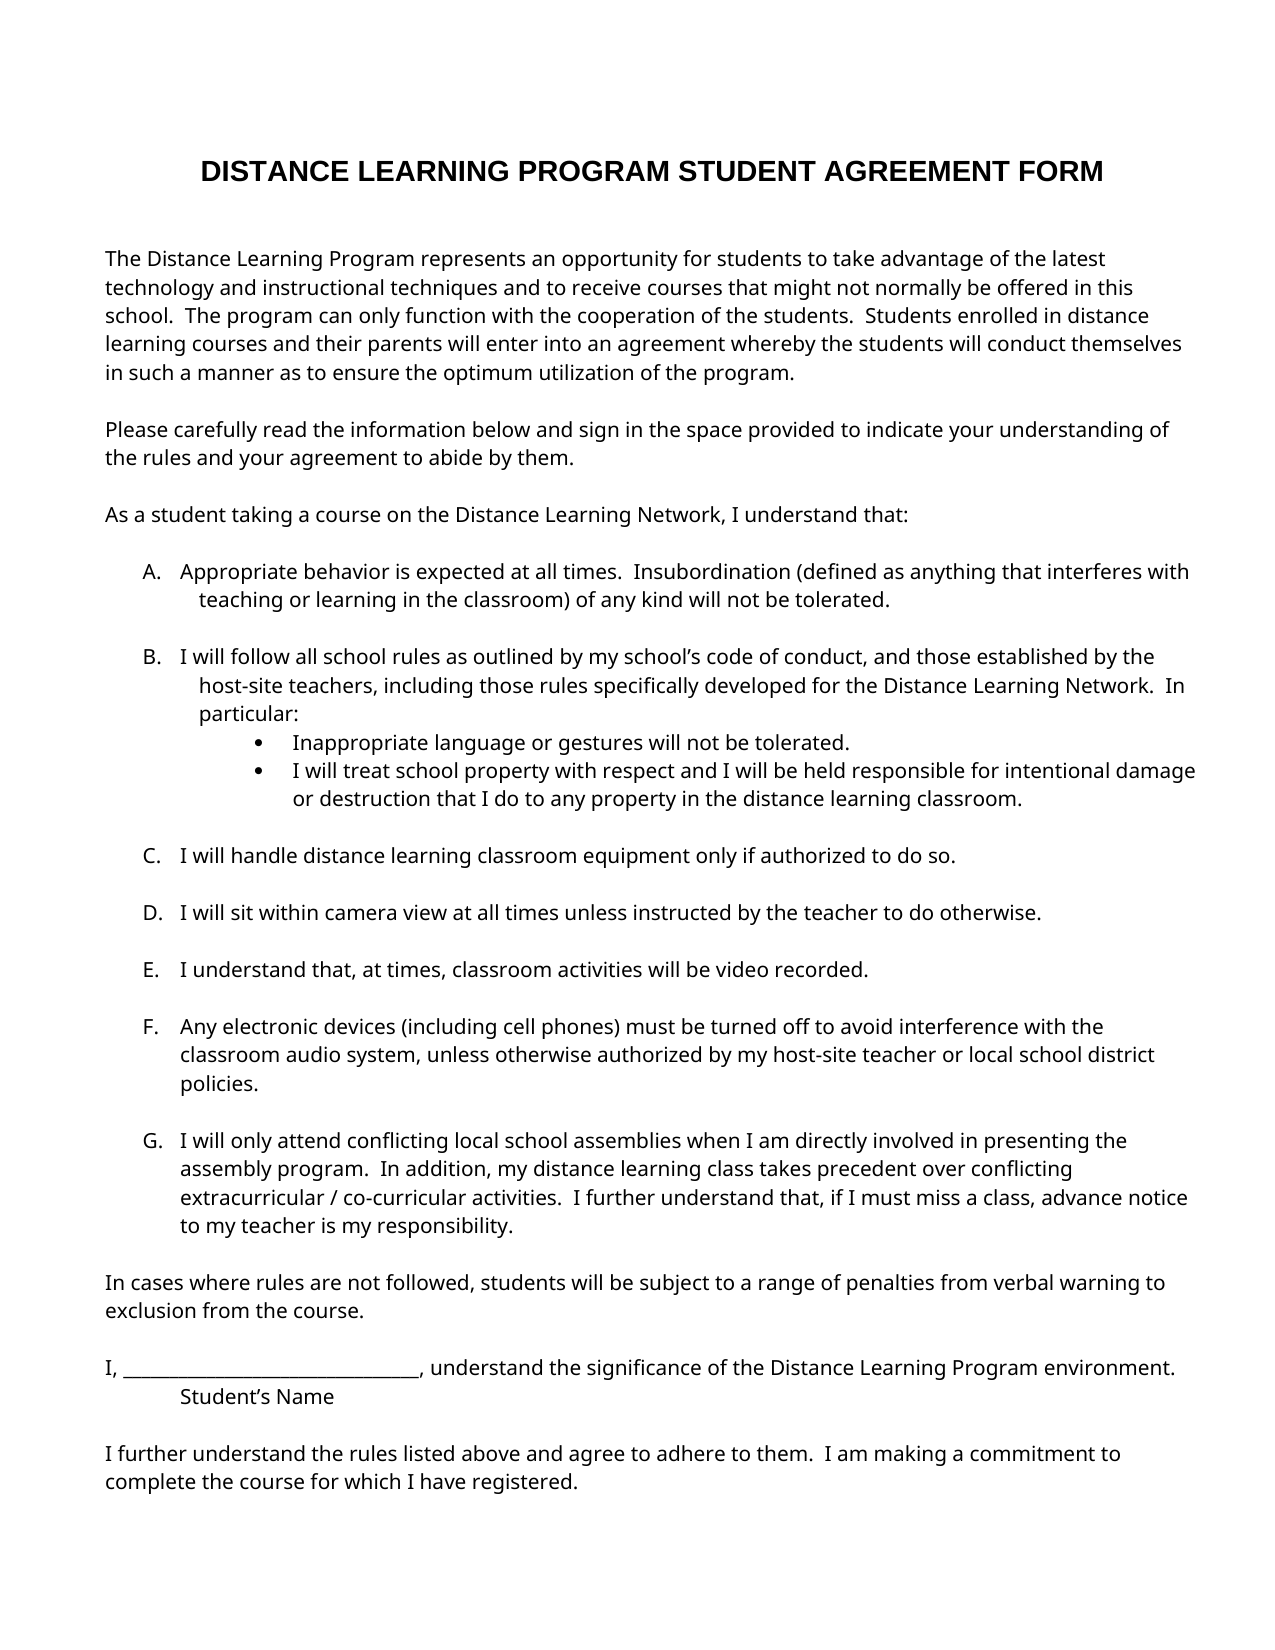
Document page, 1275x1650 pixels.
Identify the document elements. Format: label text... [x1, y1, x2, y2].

text As a student taking a course on the Distance Learning Network, I understand that: [105, 500, 1200, 529]
text Student’s Name [105, 1382, 1200, 1410]
list I will treat school property with respect and I will be held responsible for intentional damage or destruction that I do to any property in the distance learning classroom. [255, 756, 1200, 813]
list I will follow all school rules as outlined by my school’s code of conduct, and those established by the host-site teachers, including those rules specifically developed for the Distance Learning Network. In particular: [142, 642, 1200, 728]
list I will handle distance learning classroom equipment only if authorized to do so. [142, 841, 1200, 870]
list Any electronic devices (including cell phones) must be turned off to avoid interference with the classroom audio system, unless otherwise authorized by my host-site teacher or local school district policies. [142, 1012, 1200, 1097]
text I further understand the rules listed above and agree to adhere to them. I am making a commitment to complete the course for which I have registered. [105, 1439, 1200, 1496]
text The Distance Learning Program represents an opportunity for students to take advantage of the latest technology and instructional techniques and to receive courses that might not normally be offered in this school. The program can only function with the cooperation of the students. Students enrolled in distance learning courses and their parents will enter into an agreement whereby the students will conduct themselves in such a manner as to ensure the optimum utilization of the program. [105, 244, 1200, 386]
list I will only attend conflicting local school assemblies when I am directly involved in presenting the assembly program. In addition, my distance learning class takes precedent over conflicting extracurricular / co-curricular activities. I further understand that, if I must miss a class, advance notice to my teacher is my responsibility. [142, 1126, 1200, 1239]
list Appropriate behavior is expected at all times. Insubordination (defined as anything that interferes with teaching or learning in the classroom) of any kind will not be tolerated. [142, 557, 1200, 614]
text Please carefully read the information below and sign in the space provided to indicate your understanding of the rules and your agreement to abide by them. [105, 415, 1200, 472]
list Inappropriate language or gestures will not be tolerated. [255, 728, 1200, 756]
text I, ________________________________, understand the significance of the Distance Learning Program environment. [105, 1353, 1200, 1382]
list I will sit within camera view at all times unless instructed by the teacher to do otherwise. [142, 898, 1200, 927]
list I understand that, at times, classroom activities will be video recorded. [142, 955, 1200, 984]
text In cases where rules are not followed, students will be subject to a range of penalties from verbal warning to exclusion from the course. [105, 1268, 1200, 1325]
text DISTANCE LEARNING PROGRAM STUDENT AGREEMENT FORM [105, 153, 1200, 187]
